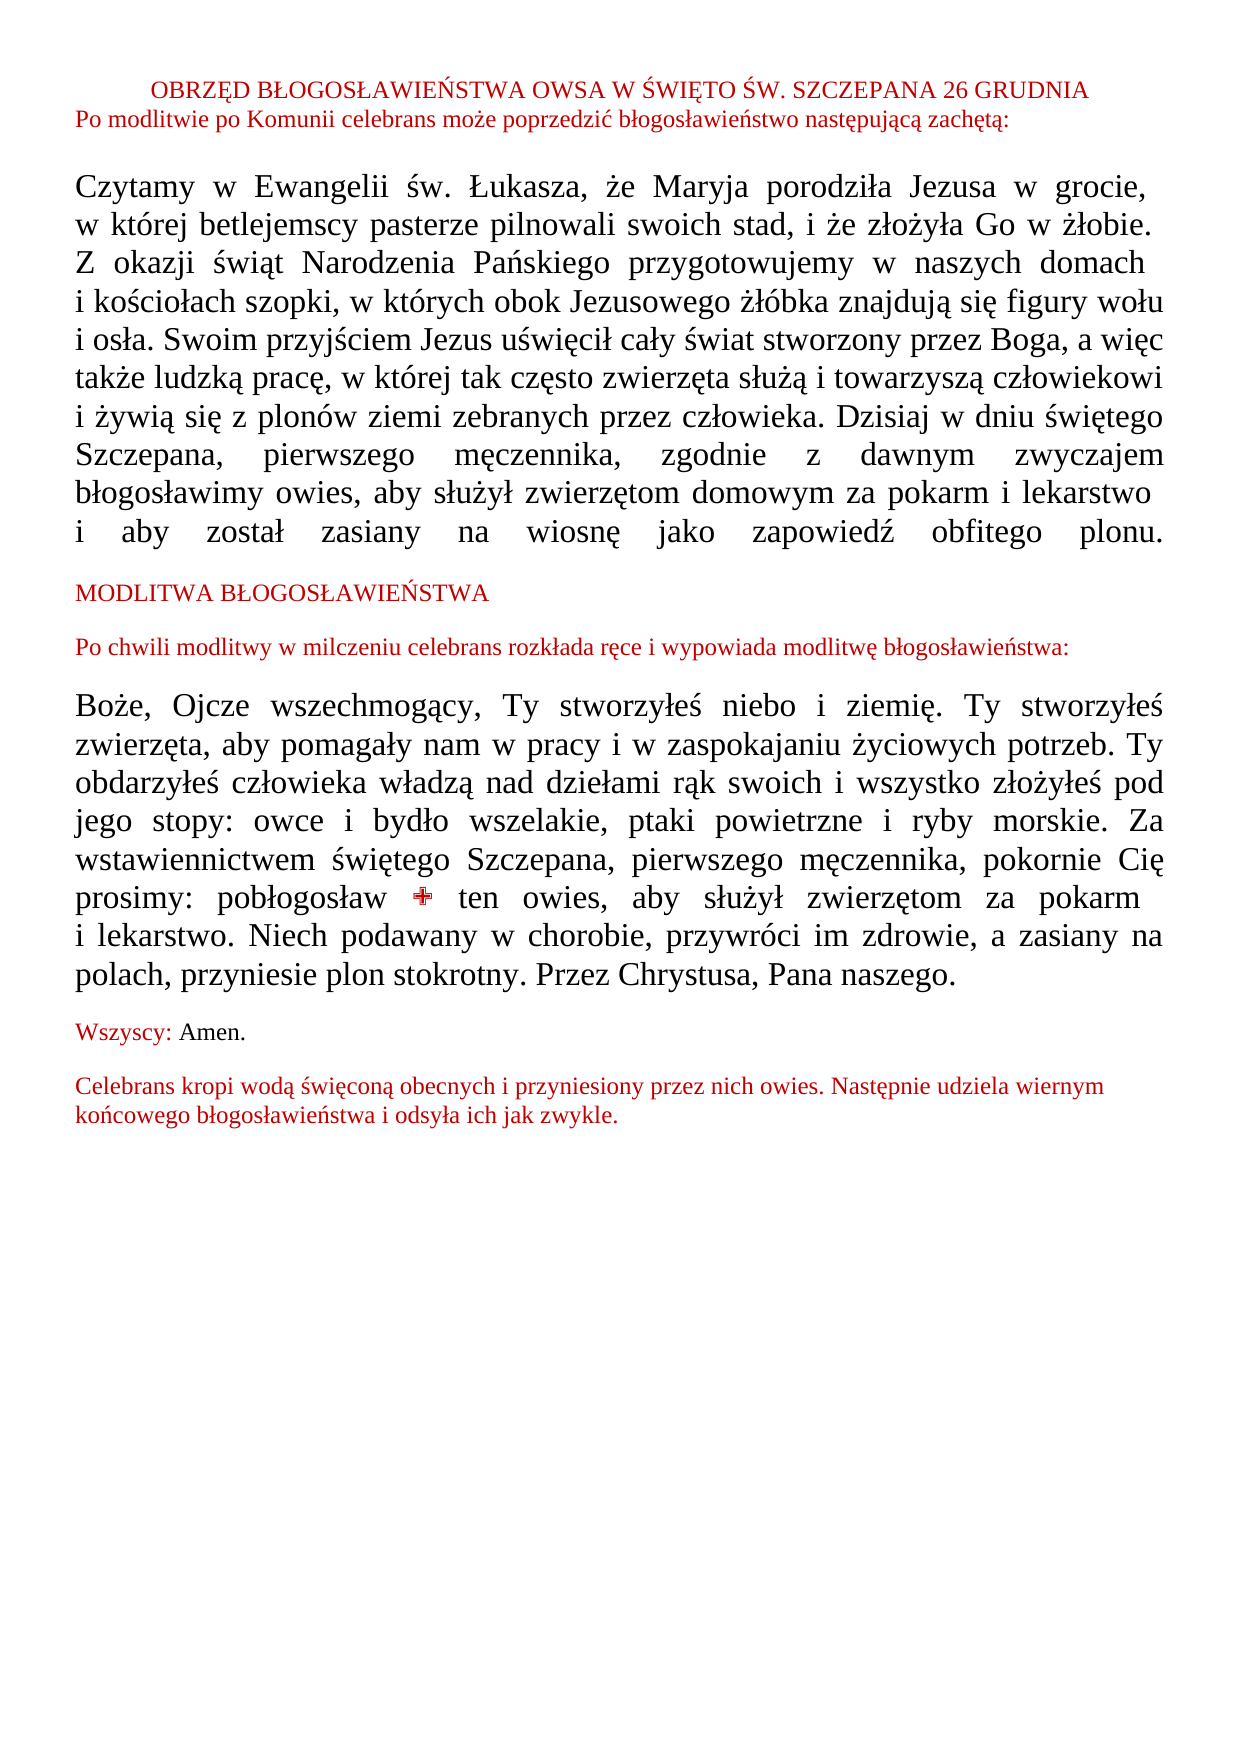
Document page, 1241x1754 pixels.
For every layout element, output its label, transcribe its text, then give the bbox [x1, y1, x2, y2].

text Czytamy w Ewangelii św. Łukasza, że Maryja porodziła Jezusa w grocie, w której betlejemscy pasterze pilnowali swoich stad, i że złożyła Go w żłobie. Z okazji świąt Narodzenia Pańskiego przygotowujemy w naszych domach i kościołach szopki, w których obok Jezusowego żłóbka znajdują się figury wołu i osła. Swoim przyjściem Jezus uświęcił cały świat stworzony przez Boga, a więc także ludzką pracę, w której tak często zwierzęta służą i towarzyszą człowiekowi i żywią się z plonów ziemi zebranych przez człowieka. Dzisiaj w dniu świętego Szczepana, pierwszego męczennika, zgodnie z dawnym zwyczajem błogosławimy owies, aby służył zwierzętom domowym za pokarm i lekarstwo i aby został zasiany na wiosnę jako zapowiedź obfitego plonu. [75, 166, 1165, 578]
text OBRZĘD BŁOGOSŁAWIEŃSTWA OWSA W ŚWIĘTO ŚW. SZCZEPANA 26 GRUDNIA [75, 75, 1165, 104]
text Po chwili modlitwy w milczeniu celebrans rozkłada ręce i wypowiada modlitwę błogosławieństwa: [75, 632, 1165, 661]
text Po modlitwie po Komunii celebrans może poprzedzić błogosławieństwo następującą zachętą: [75, 104, 1165, 132]
text MODLITWA BŁOGOSŁAWIEŃSTWA [75, 578, 1165, 607]
text Celebrans kropi wodą święconą obecnych i przyniesiony przez nich owies. Następnie udziela wiernym końcowego błogosławieństwa i odsyła ich jak zwykle. [75, 1071, 1165, 1128]
text Wszyscy: Amen. [75, 1017, 1165, 1046]
text Boże, Ojcze wszechmogący, Ty stworzyłeś niebo i ziemię. Ty stworzyłeś zwierzęta, aby pomagały nam w pracy i w zaspokajaniu życiowych potrzeb. Ty obdarzyłeś człowieka władzą nad dziełami rąk swoich i wszystko złożyłeś pod jego stopy: owce i bydło wszelakie, ptaki powietrzne i ryby morskie. Za wstawiennictwem świętego Szczepana, pierwszego męczennika, pokornie Cię prosimy: pobłogosław ten owies, aby służył zwierzętom za pokarm i lekarstwo. Niech podawany w chorobie, przywróci im zdrowie, a zasiany na polach, przyniesie plon stokrotny. Przez Chrystusa, Pana naszego. [75, 686, 1165, 992]
